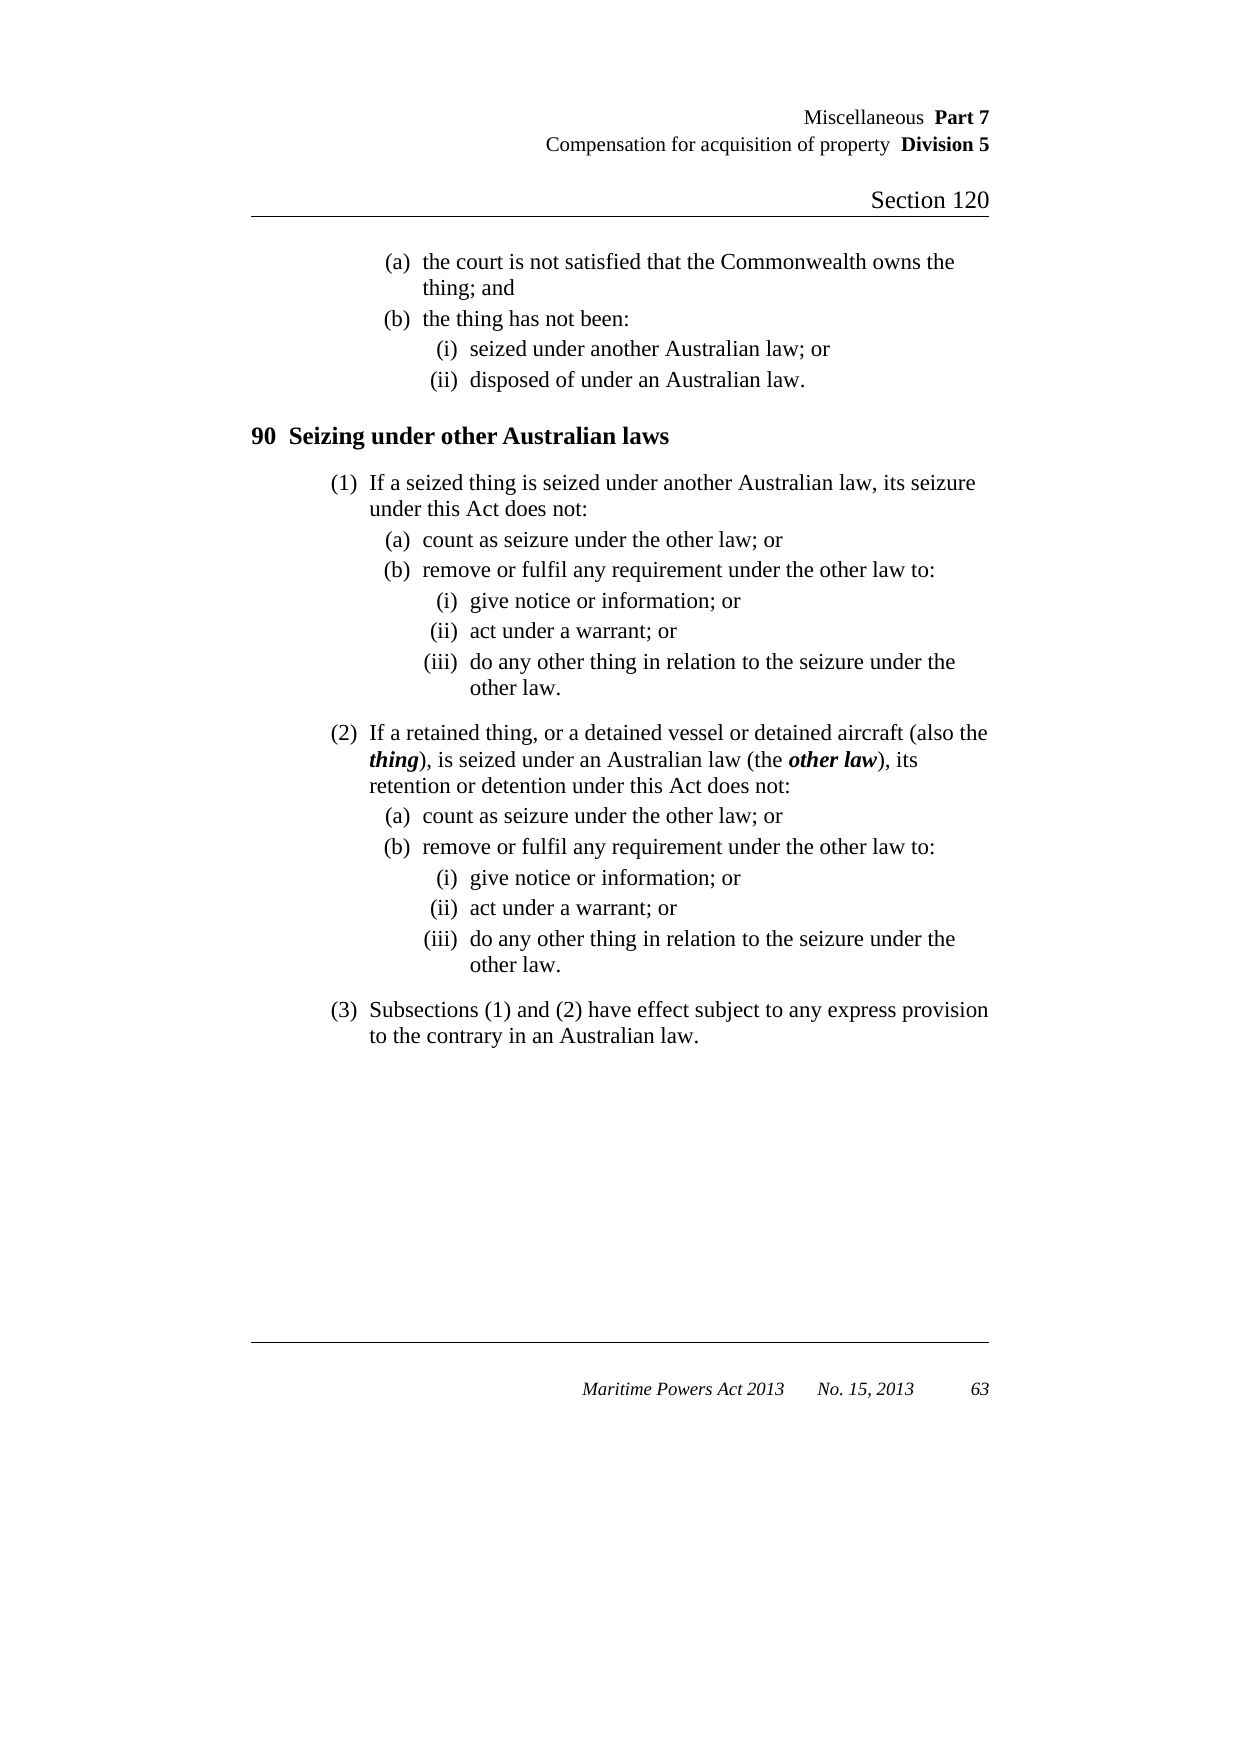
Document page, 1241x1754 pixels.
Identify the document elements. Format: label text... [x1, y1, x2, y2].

text (i) give notice or information; or [251, 587, 989, 613]
text (i) give notice or information; or [251, 864, 989, 890]
text 90 Seizing under other Australian laws [251, 421, 989, 450]
text (ii) act under a warrant; or [251, 894, 989, 921]
text (a) count as seizure under the other law; or [251, 803, 989, 829]
text (i) seized under another Australian law; or [251, 335, 989, 362]
text (3) Subsections (1) and (2) have effect subject to any express provision to the contrary in an Australian law. [251, 996, 989, 1049]
text (ii) disposed of under an Australian law. [251, 366, 989, 392]
text (2) If a retained thing, or a detained vessel or detained aircraft (also the thing), is seized under an Australian law (the other law), its retention or detention under this Act does not: [251, 719, 989, 798]
text (1) If a seized thing is seized under another Australian law, its seizure under this Act does not: [251, 469, 989, 522]
text (iii) do any other thing in relation to the seizure under the other law. [251, 648, 989, 701]
text (iii) do any other thing in relation to the seizure under the other law. [251, 925, 989, 977]
text (b) remove or fulfil any requirement under the other law to: [251, 556, 989, 583]
text (a) the court is not satisfied that the Commonwealth owns the thing; and [251, 248, 989, 301]
text (b) remove or fulfil any requirement under the other law to: [251, 833, 989, 859]
text (a) count as seizure under the other law; or [251, 526, 989, 552]
text (ii) act under a warrant; or [251, 617, 989, 644]
text (b) the thing has not been: [251, 305, 989, 331]
